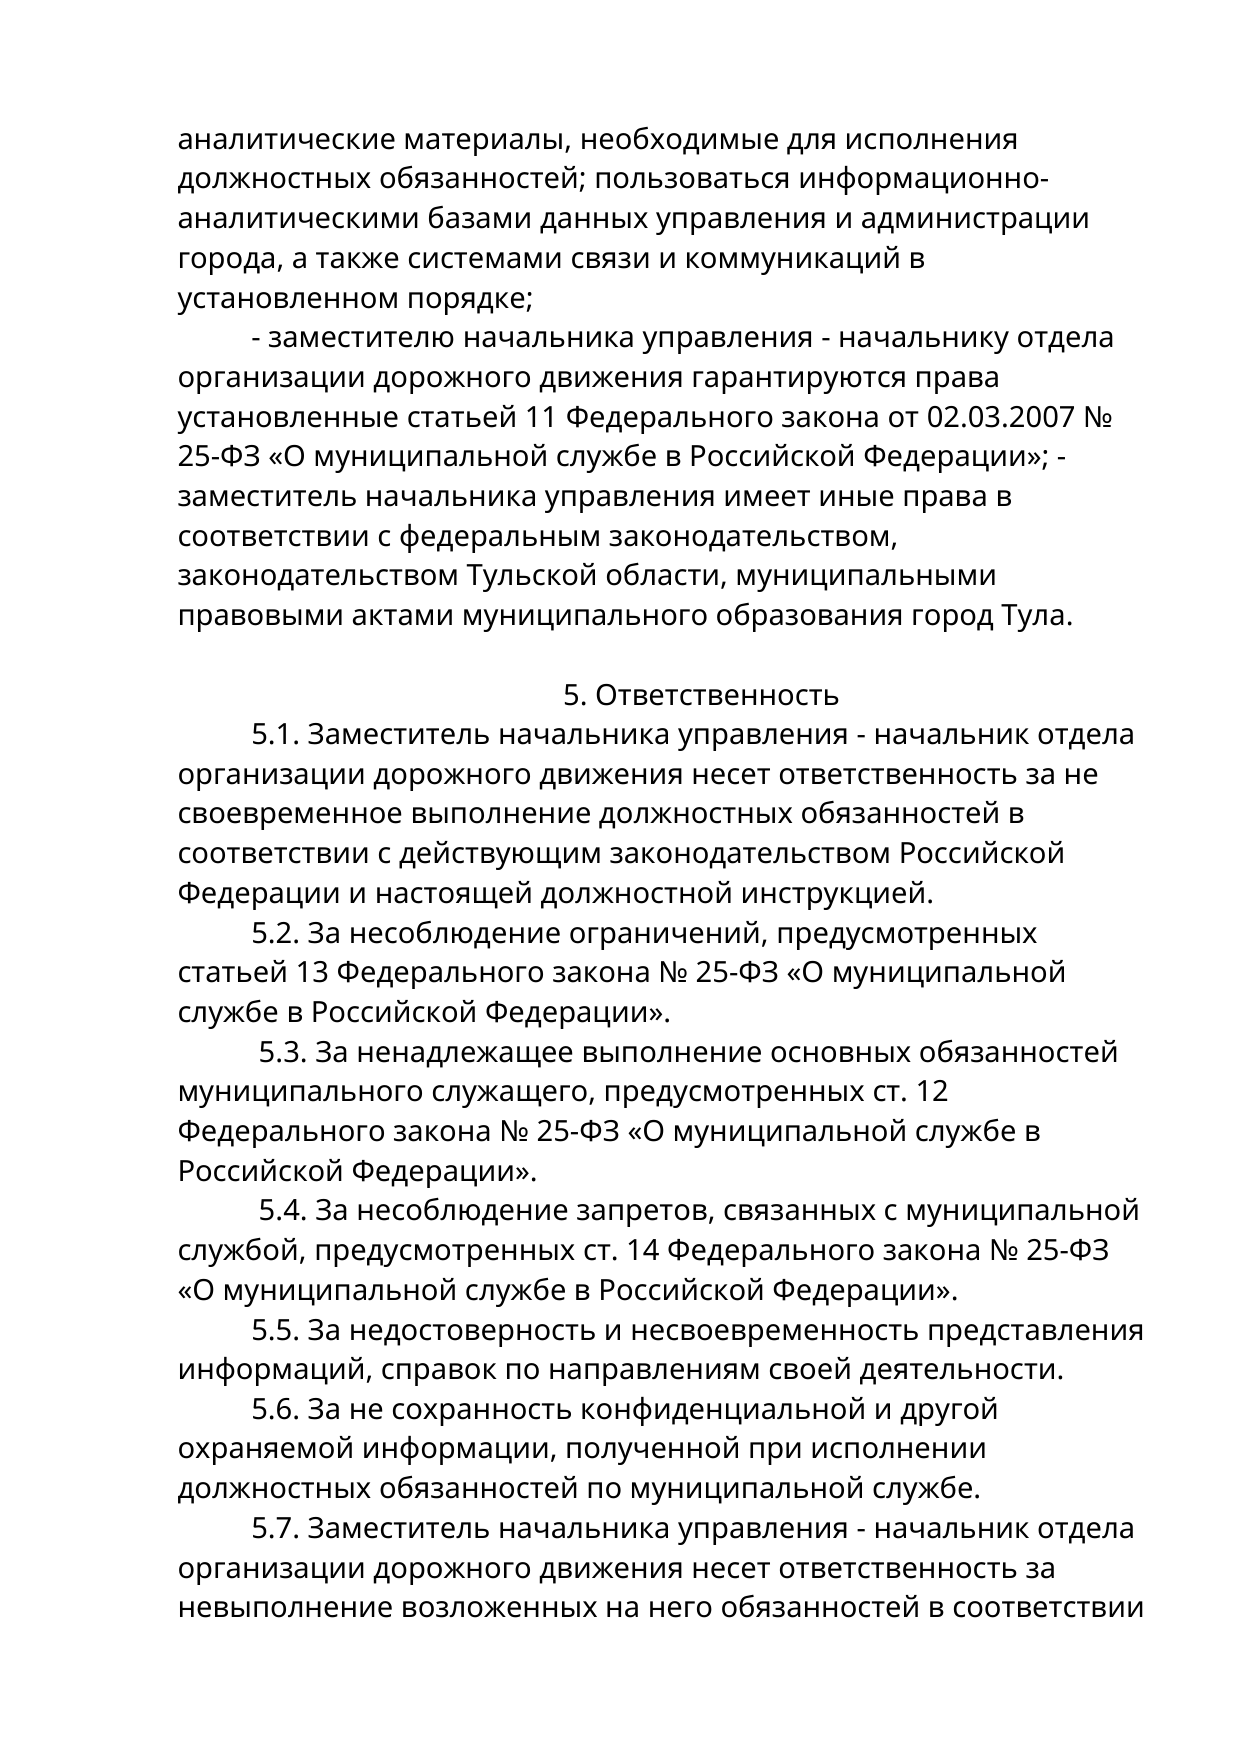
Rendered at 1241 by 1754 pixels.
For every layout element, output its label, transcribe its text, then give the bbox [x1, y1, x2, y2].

text 5.5. За недостоверность и несвоевременность представления информаций, справок по направлениям своей деятельности. [177, 1309, 1152, 1388]
text 5.3. За ненадлежащее выполнение основных обязанностей муниципального служащего, предусмотренных ст. 12 Федерального закона № 25-ФЗ «О муниципальной службе в Российской Федерации». [177, 1031, 1152, 1190]
text 5.1. Заместитель начальника управления - начальник отдела организации дорожного движения несет ответственность за не своевременное выполнение должностных обязанностей в соответствии с действующим законодательством Российской Федерации и настоящей должностной инструкцией. [177, 713, 1152, 912]
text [177, 1507, 1152, 1626]
text 5. Ответственность [177, 674, 1152, 713]
text 5.2. За несоблюдение ограничений, предусмотренных статьей 13 Федерального закона № 25-ФЗ «О муниципальной службе в Российской Федерации». [177, 912, 1152, 1031]
text - заместителю начальника управления - начальнику отдела организации дорожного движения гарантируются права установленные статьей 11 Федерального закона от 02.03.2007 № 25-ФЗ «О муниципальной службе в Российской Федерации»; - заместитель начальника управления имеет иные права в соответствии с федеральным законодательством, законодательством Тульской области, муниципальными правовыми актами муниципального образования город Тула. [177, 317, 1152, 634]
text 5.4. За несоблюдение запретов, связанных с муниципальной службой, предусмотренных ст. 14 Федерального закона № 25-ФЗ «О муниципальной службе в Российской Федерации». [177, 1190, 1152, 1309]
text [177, 118, 1152, 317]
text 5.6. За не сохранность конфиденциальной и другой охраняемой информации, полученной при исполнении должностных обязанностей по муниципальной службе. [177, 1388, 1152, 1507]
